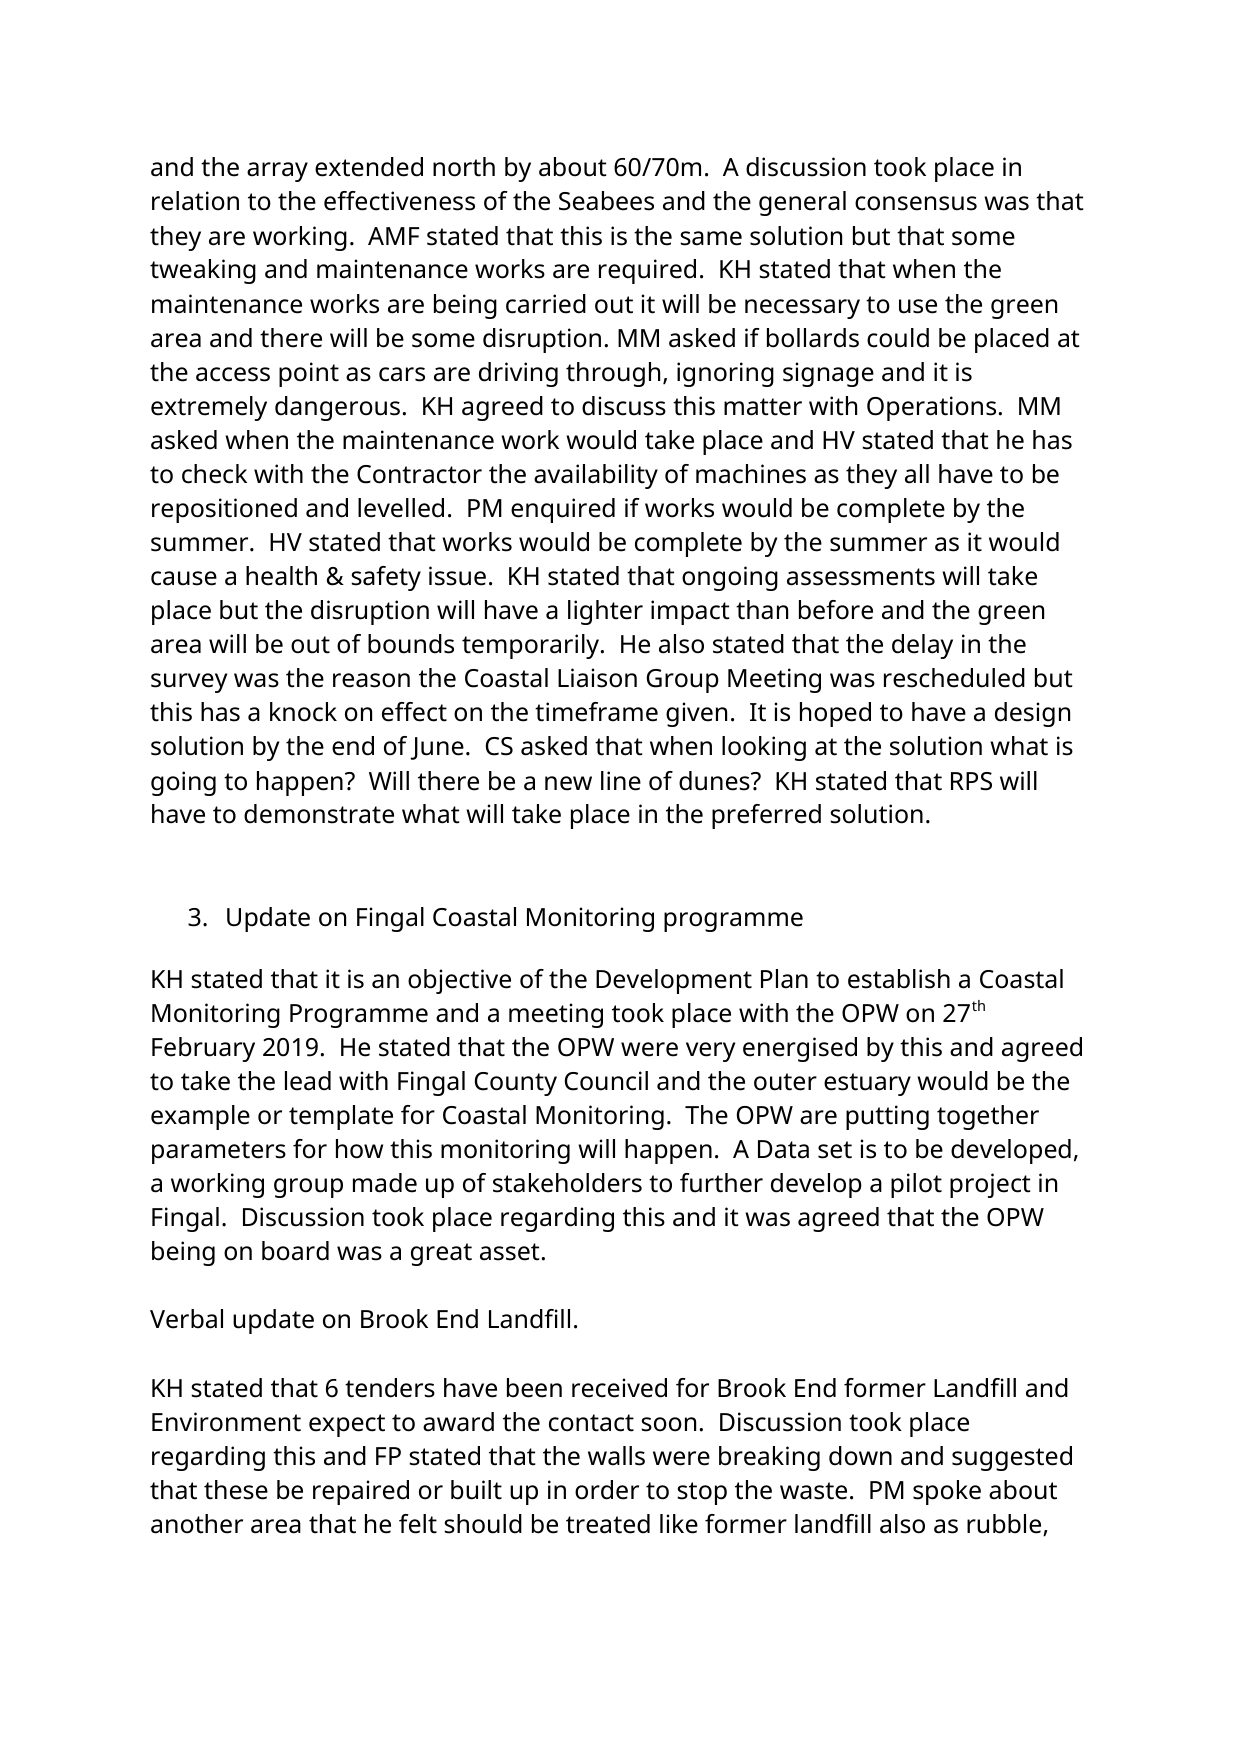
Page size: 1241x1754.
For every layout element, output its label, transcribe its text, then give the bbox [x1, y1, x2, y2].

list Update on Fingal Coastal Monitoring programme [187, 899, 1090, 961]
text KH stated that it is an objective of the Development Plan to establish a Coastal Monitoring Programme and a meeting took place with the OPW on 27th February 2019. He stated that the OPW were very energised by this and agreed to take the lead with Fingal County Council and the outer estuary would be the example or template for Coastal Monitoring. The OPW are putting together parameters for how this monitoring will happen. A Data set is to be developed, a working group made up of stakeholders to further develop a pilot project in Fingal. Discussion took place regarding this and it was agreed that the OPW being on board was a great asset. [150, 961, 1090, 1268]
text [150, 1370, 1090, 1541]
text Verbal update on Brook End Landfill. [150, 1302, 1090, 1336]
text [150, 150, 1090, 831]
